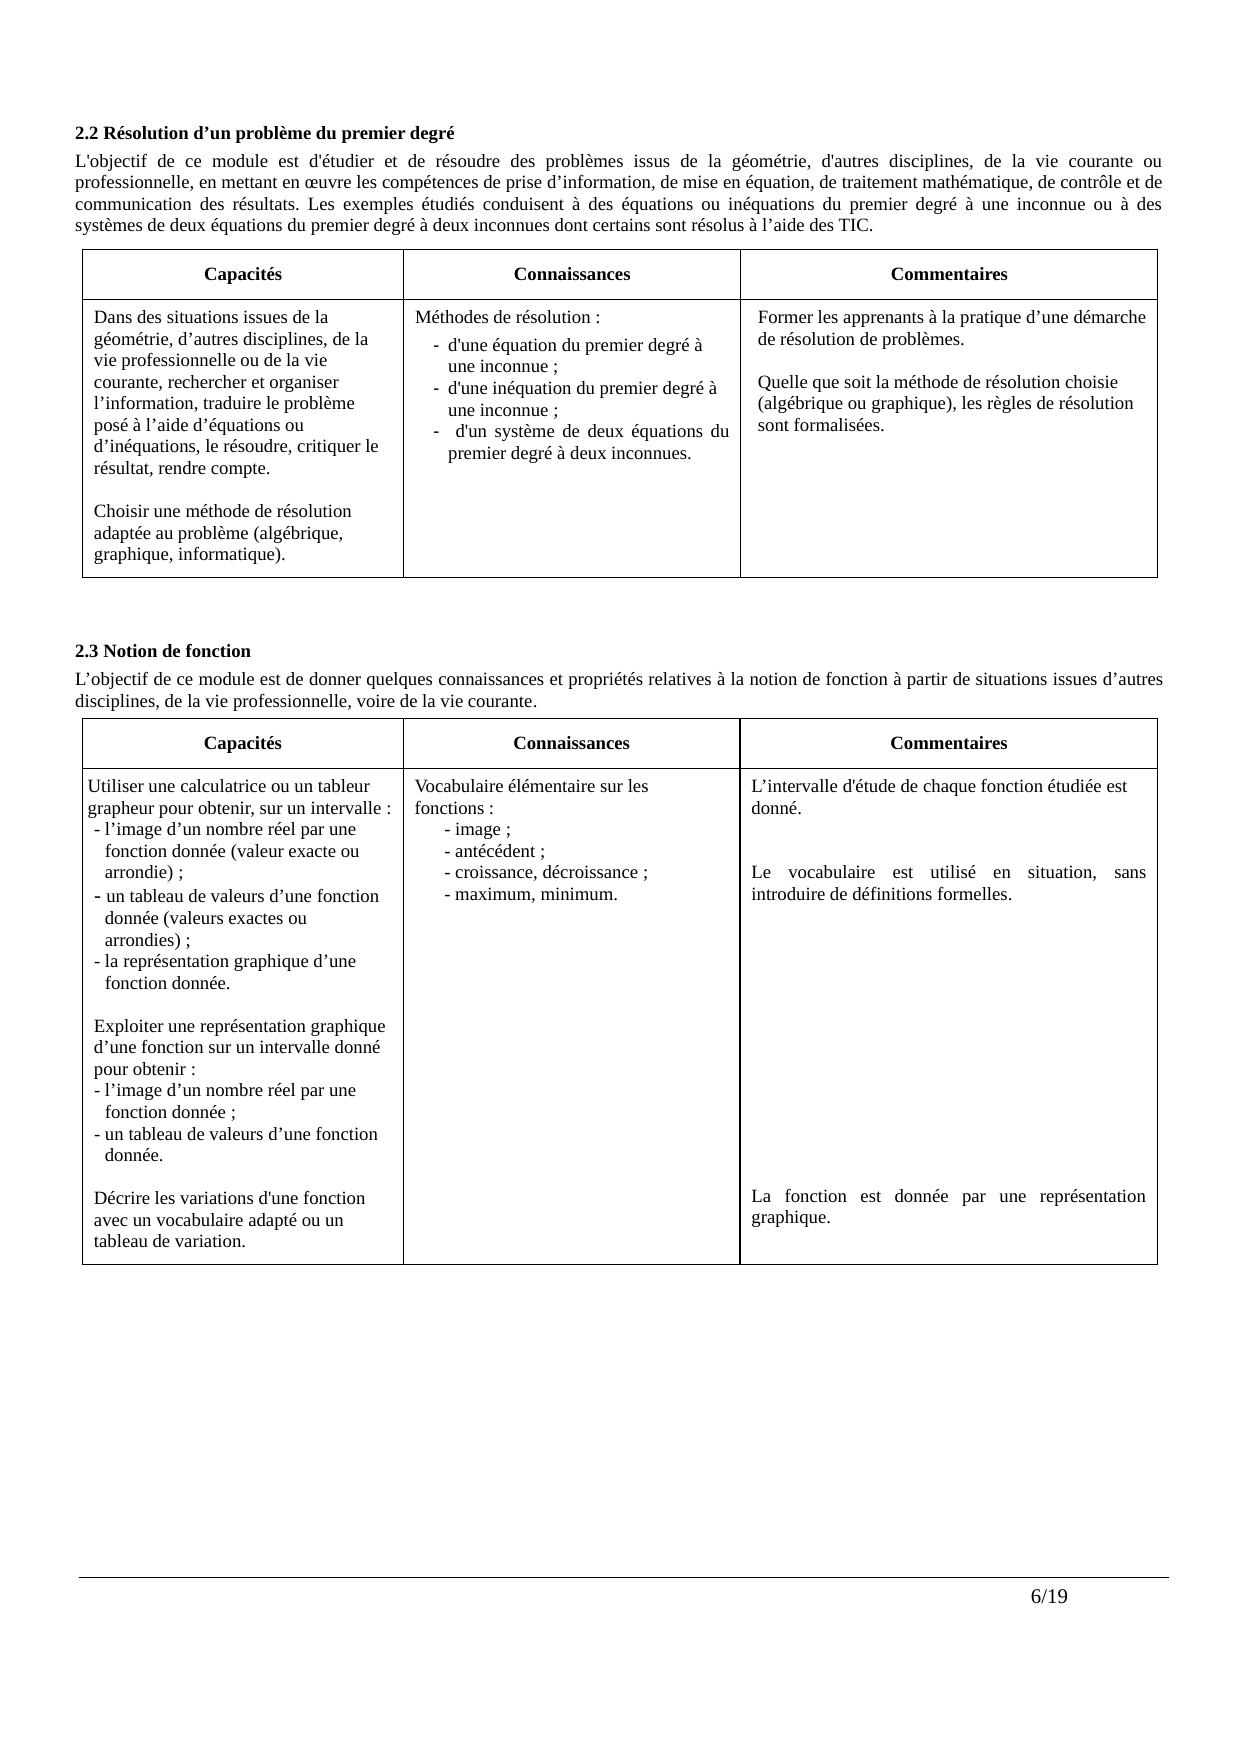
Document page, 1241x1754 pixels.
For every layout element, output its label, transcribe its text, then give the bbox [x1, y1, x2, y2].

table_header Capacités [83, 250, 403, 299]
table_cell Méthodes de résolution : d'une équation du premier degré à une inconnue ; d'une inéquation du premier degré à une inconnue ; d'un système de deux équations du premier degré à deux inconnues. [404, 300, 740, 577]
table_header Capacités [83, 719, 403, 768]
table_header Commentaires [741, 250, 1157, 299]
text L'objectif de ce module est d'étudier et de résoudre des problèmes issus de la géométrie, d'autres disciplines, de la vie courante ou professionnelle, en mettant en œuvre les compétences de prise d’information, de mise en équation, de traitement mathématique, de contrôle et de communication des résultats. Les exemples étudiés conduisent à des équations ou inéquations du premier degré à une inconnue ou à des systèmes de deux équations du premier degré à deux inconnues dont certains sont résolus à l’aide des TIC. [75, 150, 1165, 236]
text L’objectif de ce module est de donner quelques connaissances et propriétés relatives à la notion de fonction à partir de situations issues d’autres disciplines, de la vie professionnelle, voire de la vie courante. [75, 668, 1165, 711]
text 2.3 Notion de fonction [75, 640, 1165, 662]
table_cell Utiliser une calculatrice ou un tableur grapheur pour obtenir, sur un intervalle : - l’image d’un nombre réel par une fonction donnée (valeur exacte ou arrondie) ; - un tableau de valeurs d’une fonction donnée (valeurs exactes ou arrondies) ; - la représentation graphique d’une fonction donnée. Exploiter une représentation graphique d’une fonction sur un intervalle donné pour obtenir : - l’image d’un nombre réel par une fonction donnée ; - un tableau de valeurs d’une fonction donnée. Décrire les variations d'une fonction avec un vocabulaire adapté ou un tableau de variation. [83, 769, 403, 1264]
table_header Connaissances [404, 250, 740, 299]
table_header Commentaires [741, 719, 1157, 768]
table_cell Former les apprenants à la pratique d’une démarche de résolution de problèmes. Quelle que soit la méthode de résolution choisie (algébrique ou graphique), les règles de résolution sont formalisées. [741, 300, 1157, 577]
table_cell L’intervalle d'étude de chaque fonction étudiée est donné. Le vocabulaire est utilisé en situation, sans introduire de définitions formelles. La fonction est donnée par une représentation graphique. [741, 769, 1157, 1264]
table_cell Vocabulaire élémentaire sur les fonctions : - image ; - antécédent ; - croissance, décroissance ; - maximum, minimum. [404, 769, 739, 1264]
text 2.2 Résolution d’un problème du premier degré [75, 122, 1165, 143]
table_header Connaissances [404, 719, 739, 768]
table_cell Dans des situations issues de la géométrie, d’autres disciplines, de la vie professionnelle ou de la vie courante, rechercher et organiser l’information, traduire le problème posé à l’aide d’équations ou d’inéquations, le résoudre, critiquer le résultat, rendre compte. Choisir une méthode de résolution adaptée au problème (algébrique, graphique, informatique). [83, 300, 403, 577]
